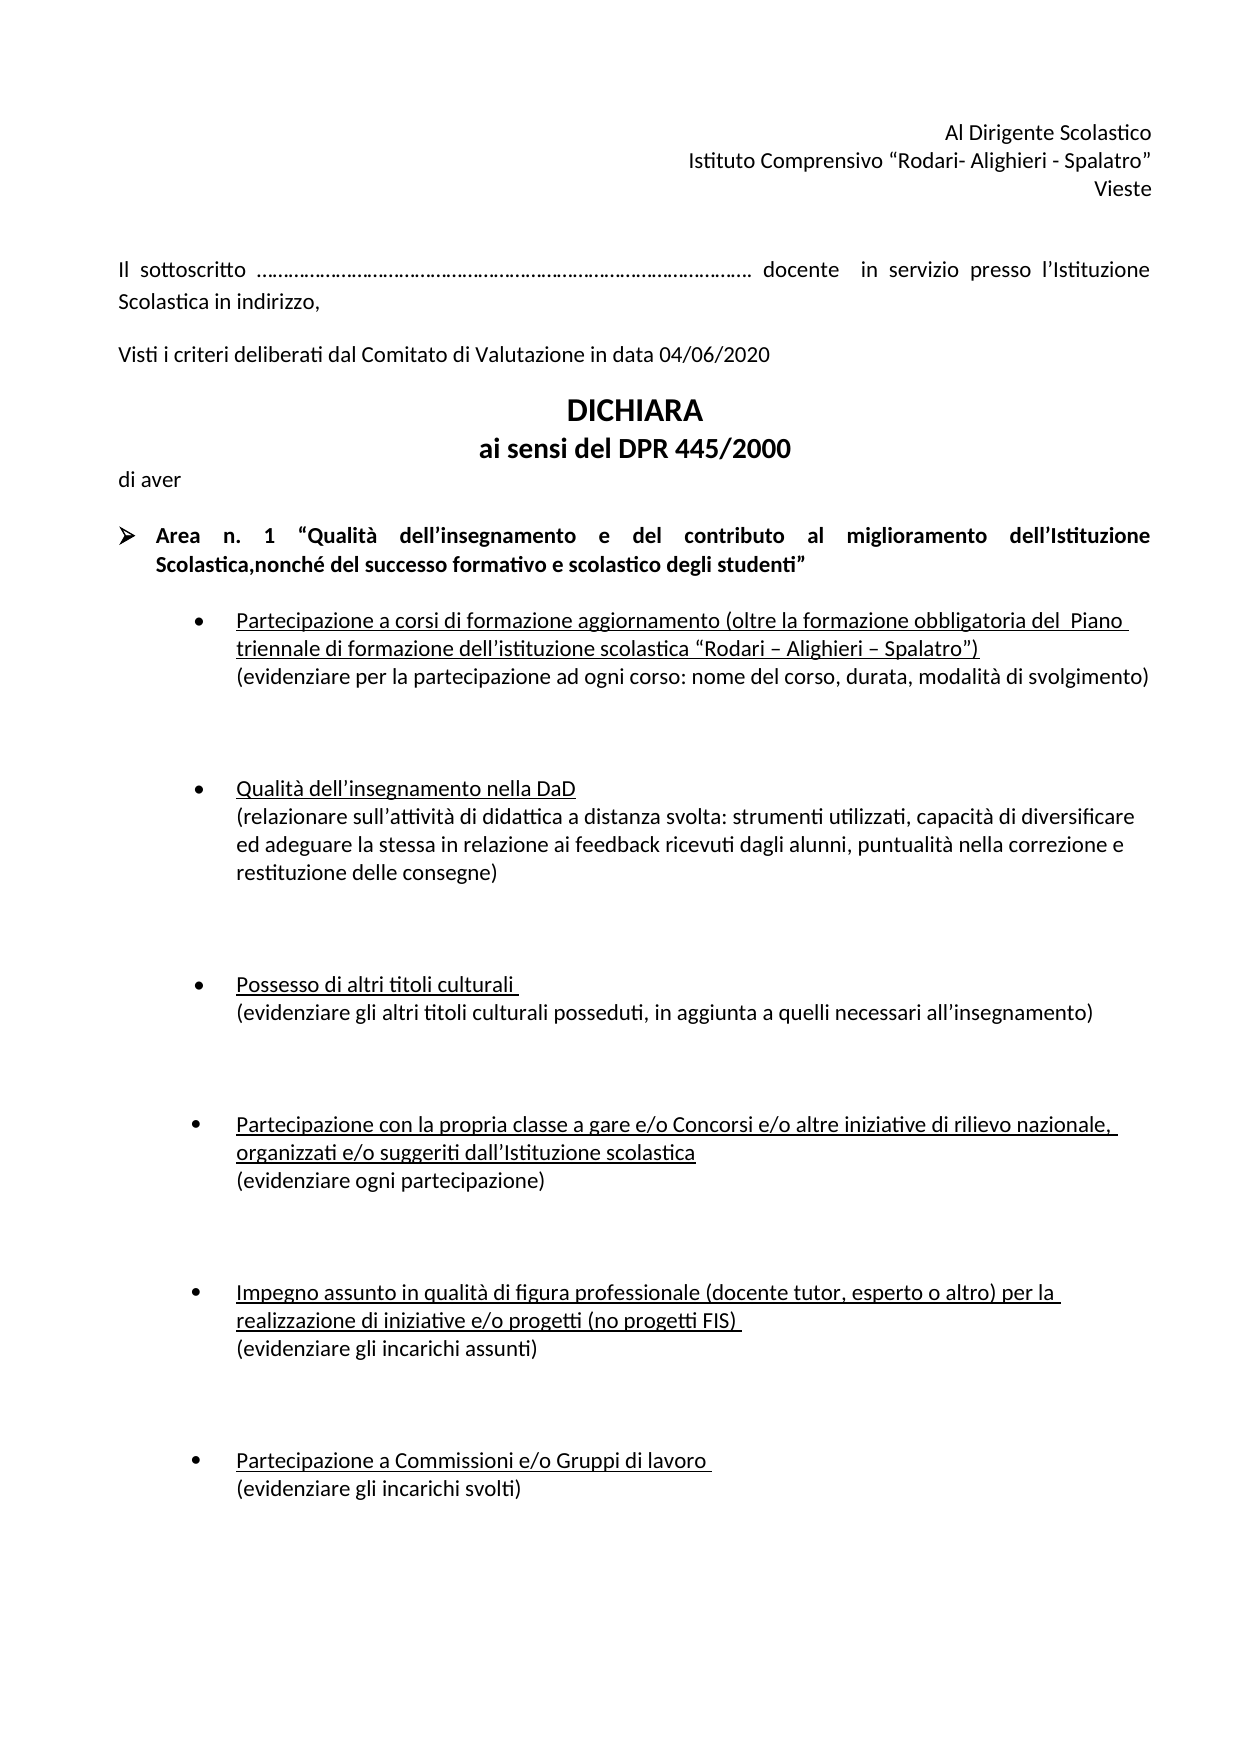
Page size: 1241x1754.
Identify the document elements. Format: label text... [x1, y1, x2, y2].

list Partecipazione a Commissioni e/o Gruppi di lavoro [192, 1446, 1152, 1474]
text (evidenziare gli incarichi svolti) [236, 1474, 1152, 1502]
text (relazionare sull’attività di didattica a distanza svolta: strumenti utilizzati, capacità di diversificare ed adeguare la stessa in relazione ai feedback ricevuti dagli alunni, puntualità nella correzione e restituzione delle consegne) [236, 802, 1152, 886]
text (evidenziare ogni partecipazione) [236, 1166, 1152, 1194]
text ai sensi del DPR 445/2000 [118, 430, 1152, 466]
text di aver [118, 466, 1152, 494]
list Area n. 1 “Qualità dell’insegnamento e del contributo al miglioramento dell’Istituzione Scolastica,nonché del successo formativo e scolastico degli studenti” [118, 522, 1152, 578]
list Partecipazione a corsi di formazione aggiornamento (oltre la formazione obbligatoria del Piano triennale di formazione dell’istituzione scolastica “Rodari – Alighieri – Spalatro”) [193, 606, 1152, 662]
text Visti i criteri deliberati dal Comitato di Valutazione in data 04/06/2020 [118, 340, 1152, 368]
text Il sottoscritto …………………………………………………………………………………. docente in servizio presso l’Istituzione Scolastica in indirizzo, [118, 255, 1152, 315]
list Impegno assunto in qualità di figura professionale (docente tutor, esperto o altro) per la realizzazione di iniziative e/o progetti (no progetti FIS) [192, 1278, 1152, 1334]
text Al Dirigente Scolastico [118, 118, 1152, 146]
text Vieste [118, 174, 1152, 202]
list Partecipazione con la propria classe a gare e/o Concorsi e/o altre iniziative di rilievo nazionale, organizzati e/o suggeriti dall’Istituzione scolastica [192, 1110, 1152, 1166]
list Possesso di altri titoli culturali [193, 970, 1152, 998]
text Istituto Comprensivo “Rodari- Alighieri - Spalatro” [118, 146, 1152, 174]
text (evidenziare gli incarichi assunti) [236, 1334, 1152, 1362]
text (evidenziare gli altri titoli culturali posseduti, in aggiunta a quelli necessari all’insegnamento) [236, 998, 1152, 1026]
text DICHIARA [118, 389, 1152, 430]
list Qualità dell’insegnamento nella DaD [193, 774, 1152, 802]
text (evidenziare per la partecipazione ad ogni corso: nome del corso, durata, modalità di svolgimento) [236, 662, 1152, 690]
